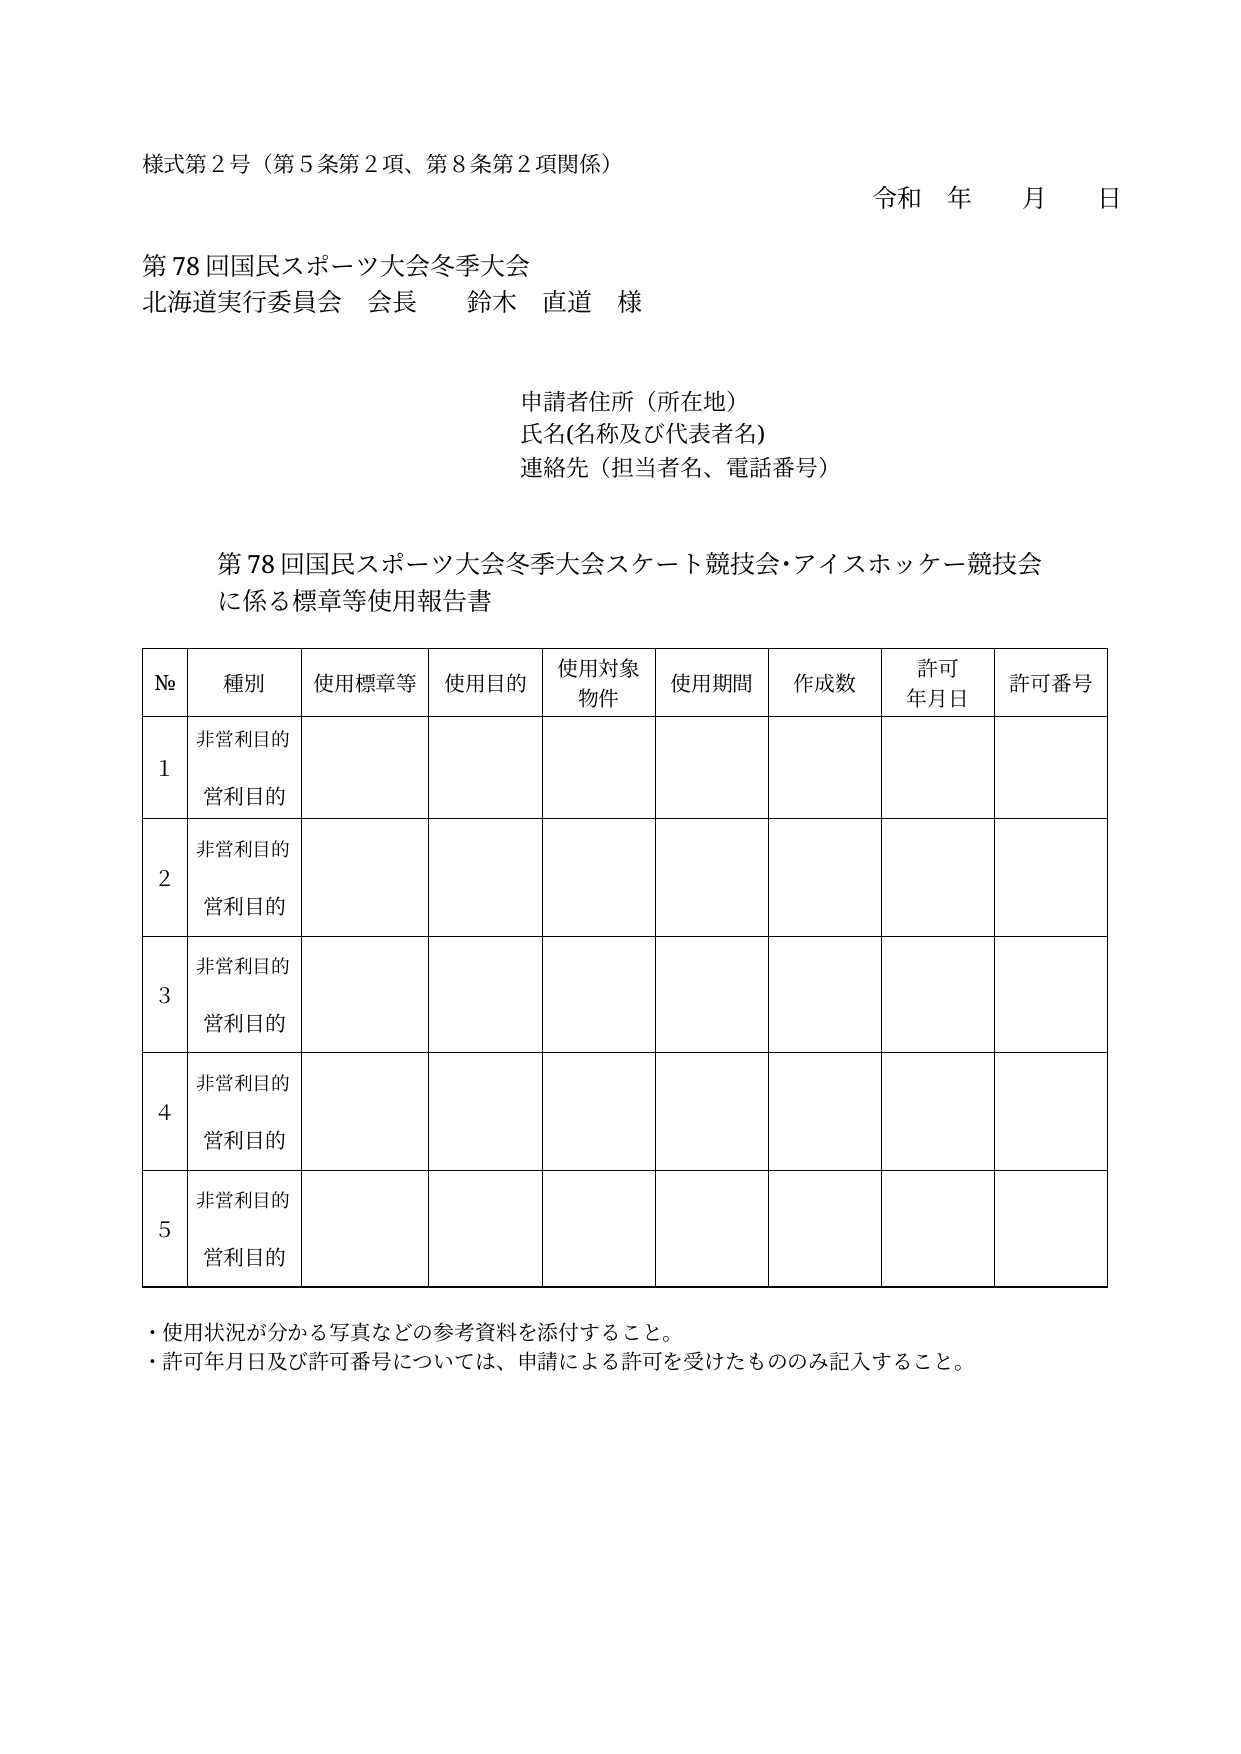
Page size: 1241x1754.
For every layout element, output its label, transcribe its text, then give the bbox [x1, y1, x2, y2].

table_cell 非営利目的 営利目的 [188, 1053, 301, 1170]
table_cell ３ [143, 937, 187, 1052]
table_cell [429, 1053, 542, 1170]
table_header 許可番号 [995, 649, 1107, 716]
table_header № [143, 649, 187, 716]
table_cell [882, 1171, 994, 1286]
table_cell [302, 819, 428, 936]
table_cell 非営利目的 営利目的 [188, 819, 301, 936]
table_cell [995, 1171, 1107, 1286]
table_cell [543, 1171, 655, 1286]
table_cell [656, 937, 768, 1052]
table_cell ２ [143, 819, 187, 936]
text 様式第２号（第５条第２項、第８条第２項関係） [142, 148, 1122, 179]
text 令和 年 月 日 [142, 179, 1122, 215]
table_cell [543, 937, 655, 1052]
table_header 使用対象物件 [543, 649, 655, 716]
table_cell [302, 937, 428, 1052]
table_cell 非営利目的 営利目的 [188, 1171, 301, 1286]
table_cell [543, 1053, 655, 1170]
table_cell [995, 937, 1107, 1052]
table_cell [769, 819, 881, 936]
table_cell [769, 1171, 881, 1286]
table_cell [656, 819, 768, 936]
table_cell [429, 937, 542, 1052]
text 氏名(名称及び代表者名) [142, 417, 1122, 450]
table_cell [995, 819, 1107, 936]
text 第78回国民スポーツ大会冬季大会スケート競技会･アイスホッケー競技会 [142, 545, 1122, 581]
table_cell [429, 1171, 542, 1286]
table_cell [656, 1171, 768, 1286]
table_cell [882, 1053, 994, 1170]
table_cell ４ [143, 1053, 187, 1170]
table_cell [543, 819, 655, 936]
table_cell [769, 1053, 881, 1170]
table_cell [769, 717, 881, 818]
text 第78回国民スポーツ大会冬季大会 [142, 246, 1122, 282]
table_header 種別 [188, 649, 301, 716]
table_cell ５ [143, 1171, 187, 1286]
table_cell [302, 717, 428, 818]
text ・使用状況が分かる写真などの参考資料を添付すること。 [142, 1316, 1122, 1346]
table_header 使用期間 [656, 649, 768, 716]
table_cell 非営利目的 営利目的 [188, 717, 301, 818]
table_cell [543, 717, 655, 818]
table_header 使用標章等 [302, 649, 428, 716]
table_cell [302, 1053, 428, 1170]
table_cell [656, 1053, 768, 1170]
table_cell [769, 937, 881, 1052]
table_cell 非営利目的 営利目的 [188, 937, 301, 1052]
table_cell １ [143, 717, 187, 818]
table_header 作成数 [769, 649, 881, 716]
text に係る標章等使用報告書 [142, 581, 1122, 617]
table_header 許可 年月日 [882, 649, 994, 716]
table_header 使用目的 [429, 649, 542, 716]
table_cell [995, 717, 1107, 818]
table_cell [995, 1053, 1107, 1170]
text 連絡先（担当者名、電話番号） [142, 450, 1122, 483]
table_cell [429, 819, 542, 936]
table_cell [429, 717, 542, 818]
table_cell [882, 937, 994, 1052]
table_cell [656, 717, 768, 818]
table_cell [882, 717, 994, 818]
text 北海道実行委員会 会長 鈴木 直道 様 [142, 282, 1122, 318]
table_cell [882, 819, 994, 936]
text 申請者住所（所在地） [142, 384, 1030, 417]
table_cell [302, 1171, 428, 1286]
text ・許可年月日及び許可番号については、申請による許可を受けたもののみ記入すること。 [142, 1346, 1122, 1376]
